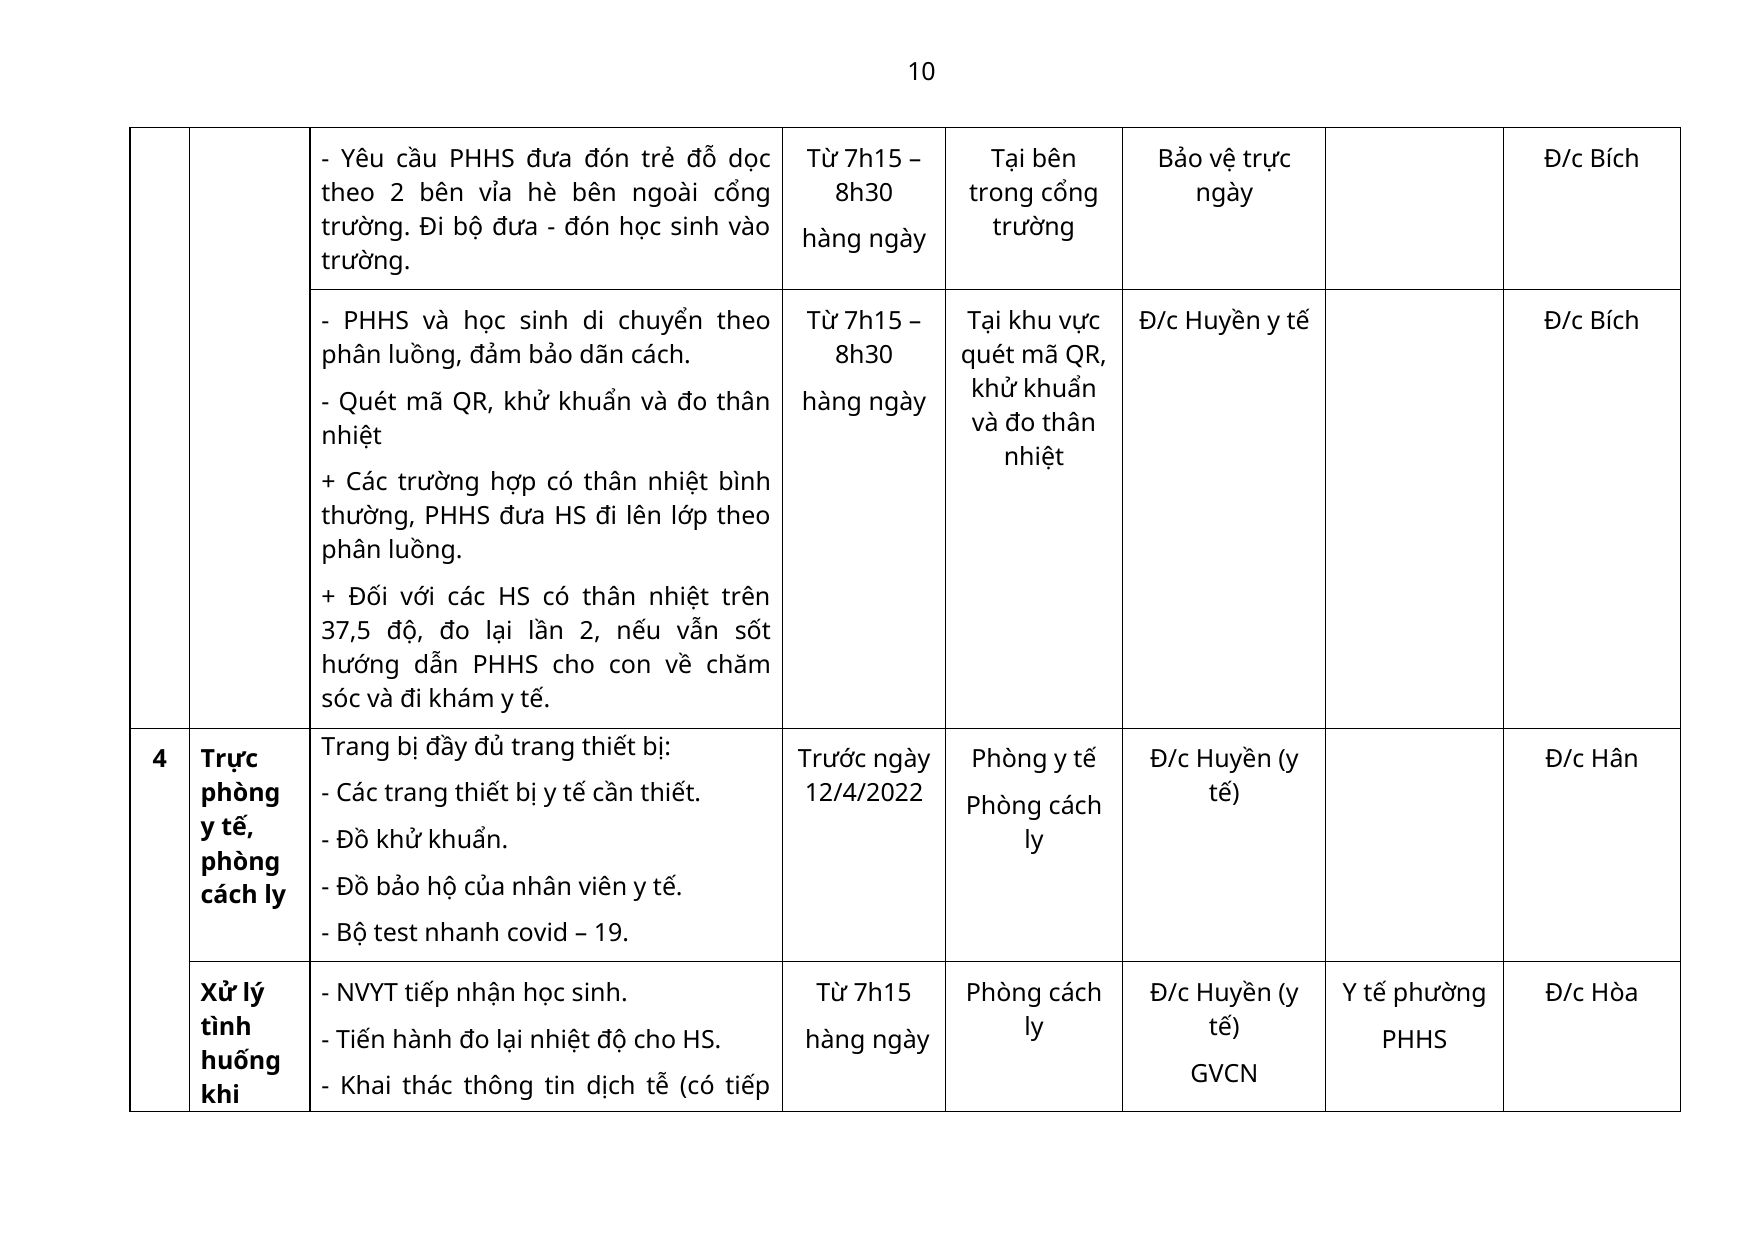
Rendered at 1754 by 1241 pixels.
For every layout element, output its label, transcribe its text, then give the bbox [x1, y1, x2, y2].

table_cell Trực phòng y tế, phòng cách ly [190, 729, 309, 961]
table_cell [946, 128, 1122, 289]
table_cell Trang bị đầy đủ trang thiết bị: - Các trang thiết bị y tế cần thiết. - Đồ khử khuẩn. - Đồ bảo hộ của nhân viên y tế. - Bộ test nhanh covid – 19. [311, 729, 782, 961]
table_cell Phòng y tế Phòng cách ly [946, 729, 1122, 961]
table_cell [1326, 290, 1503, 727]
table_cell Từ 7h15 hàng ngày [783, 962, 945, 1111]
table_cell Đ/c Hòa [1504, 962, 1680, 1111]
table_cell Đ/c Hân [1504, 729, 1680, 961]
table_cell Từ 7h15 – 8h30 hàng ngày [783, 290, 945, 727]
table_cell 3 [131, 128, 189, 727]
table_cell - Yêu cầu PHHS đưa đón trẻ đỗ dọc theo 2 bên vỉa hè bên ngoài cổng trường. Đi bộ đưa - đón học sinh vào trường. [311, 128, 782, 289]
table_cell Đ/c Huyền y tế [1123, 290, 1325, 727]
table_cell [1326, 729, 1503, 961]
table_cell Từ 7h15 – 8h30 hàng ngày [783, 128, 945, 289]
table_cell Đ/c Huyền (y tế) [1123, 729, 1325, 961]
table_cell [311, 962, 782, 1111]
table_cell Bảo vệ trực ngày [1123, 128, 1325, 289]
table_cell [1123, 962, 1325, 1111]
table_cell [190, 962, 309, 1111]
table_cell Phòng cách ly [946, 962, 1122, 1111]
table_cell Tại khu vực quét mã QR, khử khuẩn và đo thân nhiệt [946, 290, 1122, 727]
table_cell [190, 128, 309, 727]
table_cell Y tế phường PHHS [1326, 962, 1503, 1111]
table_cell [1326, 128, 1503, 289]
table_cell Trước ngày 12/4/2022 [783, 729, 945, 961]
table_cell Đ/c Bích [1504, 290, 1680, 727]
table_cell 4 [131, 729, 189, 1111]
table_cell - PHHS và học sinh di chuyển theo phân luồng, đảm bảo dãn cách. - Quét mã QR, khử khuẩn và đo thân nhiệt + Các trường hợp có thân nhiệt bình thường, PHHS đưa HS đi lên lớp theo phân luồng. + Đối với các HS có thân nhiệt trên 37,5 độ, đo lại lần 2, nếu vẫn sốt hướng dẫn PHHS cho con về chăm sóc và đi khám y tế. [311, 290, 782, 727]
table_cell Đ/c Bích [1504, 128, 1680, 289]
